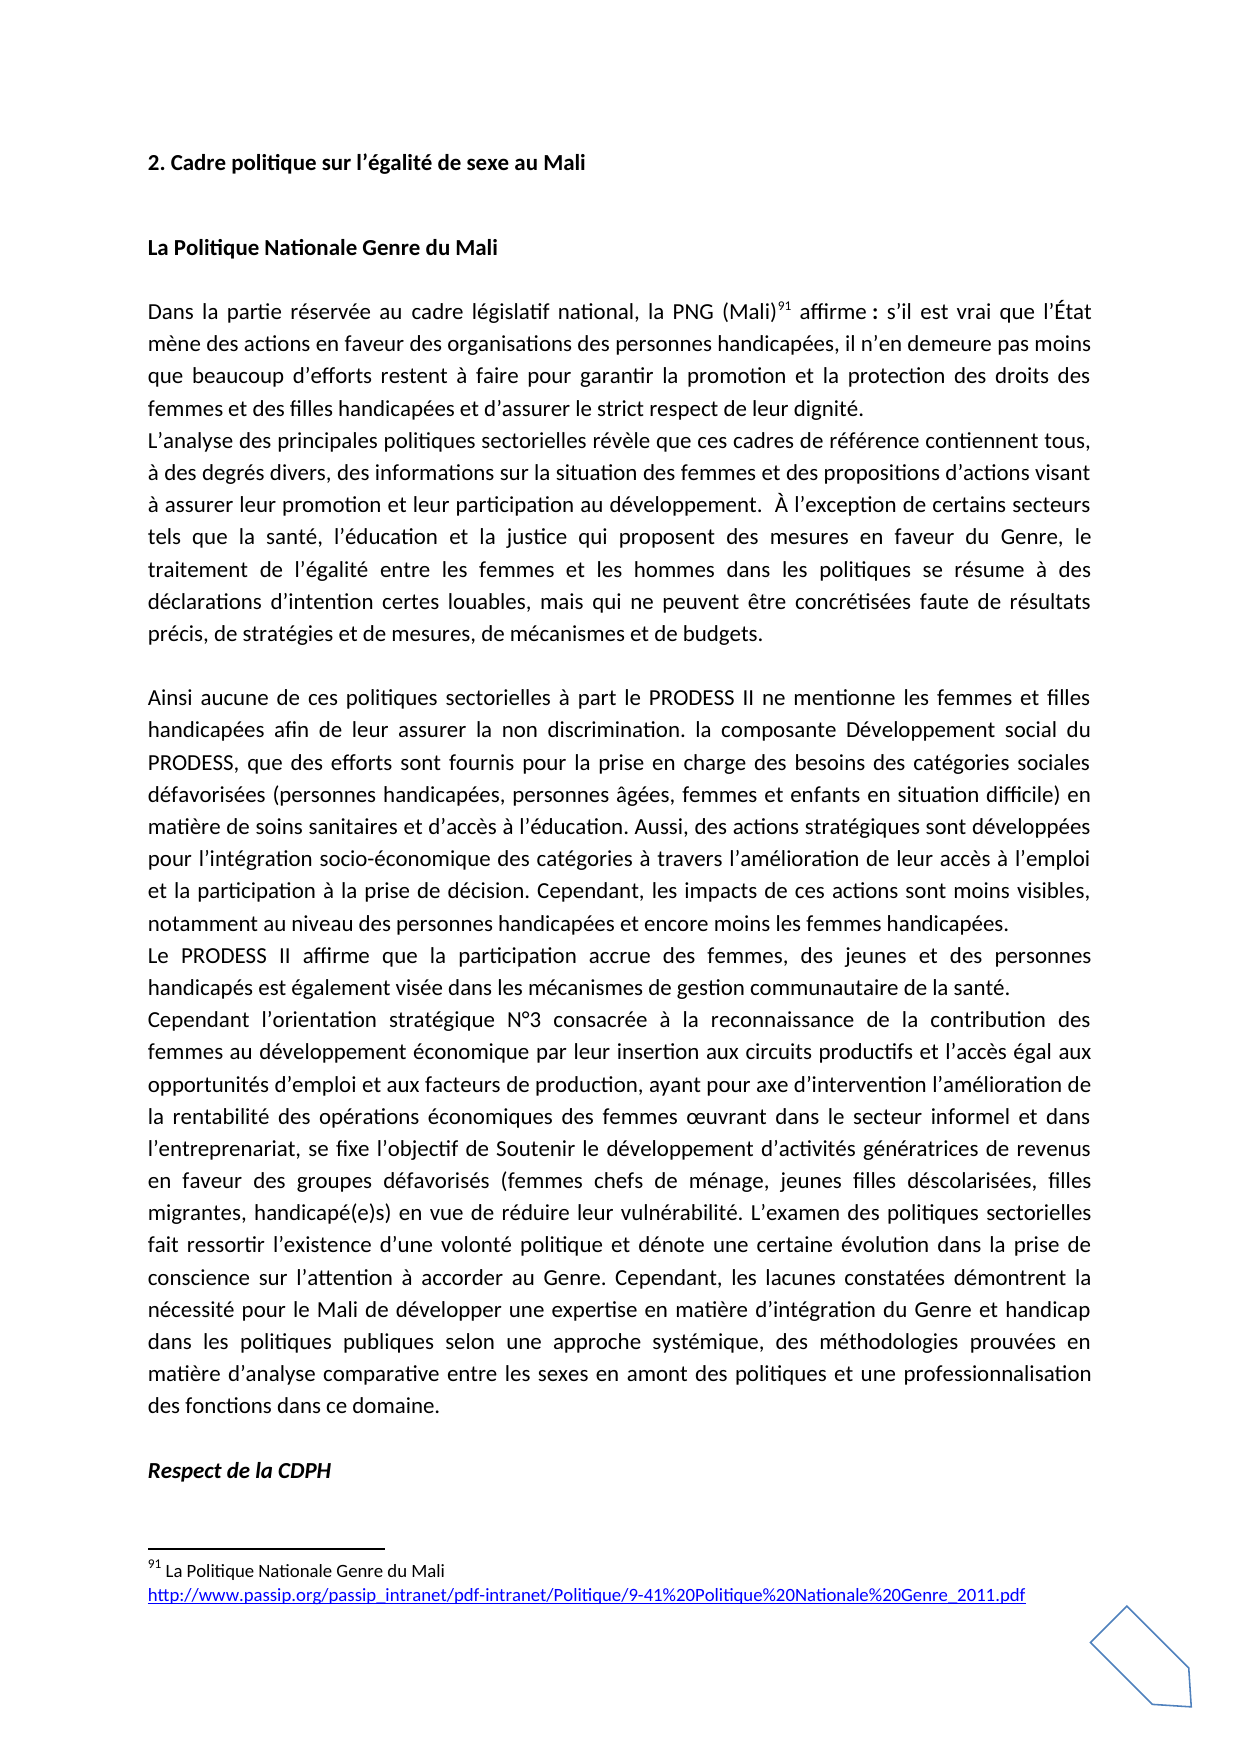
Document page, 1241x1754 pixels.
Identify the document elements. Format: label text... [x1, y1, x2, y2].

text Cependant l’orientation stratégique N°3 consacrée à la reconnaissance de la contribution des femmes au développement économique par leur insertion aux circuits productifs et l’accès égal aux opportunités d’emploi et aux facteurs de production, ayant pour axe d’intervention l’amélioration de la rentabilité des opérations économiques des femmes œuvrant dans le secteur informel et dans l’entreprenariat, se fixe l’objectif de Soutenir le développement d’activités génératrices de revenus en faveur des groupes défavorisés (femmes chefs de ménage, jeunes filles déscolarisées, filles migrantes, handicapé(e)s) en vue de réduire leur vulnérabilité. L’examen des politiques sectorielles fait ressortir l’existence d’une volonté politique et dénote une certaine évolution dans la prise de conscience sur l’attention à accorder au Genre. Cependant, les lacunes constatées démontrent la nécessité pour le Mali de développer une expertise en matière d’intégration du Genre et handicap dans les politiques publiques selon une approche systémique, des méthodologies prouvées en matière d’analyse comparative entre les sexes en amont des politiques et une professionnalisation des fonctions dans ce domaine. [148, 1005, 1093, 1419]
text Ainsi aucune de ces politiques sectorielles à part le PRODESS II ne mentionne les femmes et filles handicapées afin de leur assurer la non discrimination. la composante Développement social du PRODESS, que des efforts sont fournis pour la prise en charge des besoins des catégories sociales défavorisées (personnes handicapées, personnes âgées, femmes et enfants en situation difficile) en matière de soins sanitaires et d’accès à l’éducation. Aussi, des actions stratégiques sont développées pour l’intégration socio-économique des catégories à travers l’amélioration de leur accès à l’emploi et la participation à la prise de décision. Cependant, les impacts de ces actions sont moins visibles, notamment au niveau des personnes handicapées et encore moins les femmes handicapées. [148, 683, 1093, 937]
text Dans la partie réservée au cadre législatif national, la PNG (Mali) affirme : s’il est vrai que l’État mène des actions en faveur des organisations des personnes handicapées, il n’en demeure pas moins que beaucoup d’efforts restent à faire pour garantir la promotion et la protection des droits des femmes et des filles handicapées et d’assurer le strict respect de leur dignité. [148, 297, 1093, 422]
text Respect de la CDPH [148, 1456, 1093, 1484]
text Le PRODESS II affirme que la participation accrue des femmes, des jeunes et des personnes handicapés est également visée dans les mécanismes de gestion communautaire de la santé. [148, 941, 1093, 1001]
text L’analyse des principales politiques sectorielles révèle que ces cadres de référence contiennent tous, à des degrés divers, des informations sur la situation des femmes et des propositions d’actions visant à assurer leur promotion et leur participation au développement. À l’exception de certains secteurs tels que la santé, l’éducation et la justice qui proposent des mesures en faveur du Genre, le traitement de l’égalité entre les femmes et les hommes dans les politiques se résume à des déclarations d’intention certes louables, mais qui ne peuvent être concrétisées faute de résultats précis, de stratégies et de mesures, de mécanismes et de budgets. [148, 426, 1093, 647]
text 2. Cadre politique sur l’égalité de sexe au Mali [148, 148, 1093, 176]
text La Politique Nationale Genre du Mali [148, 233, 1093, 261]
